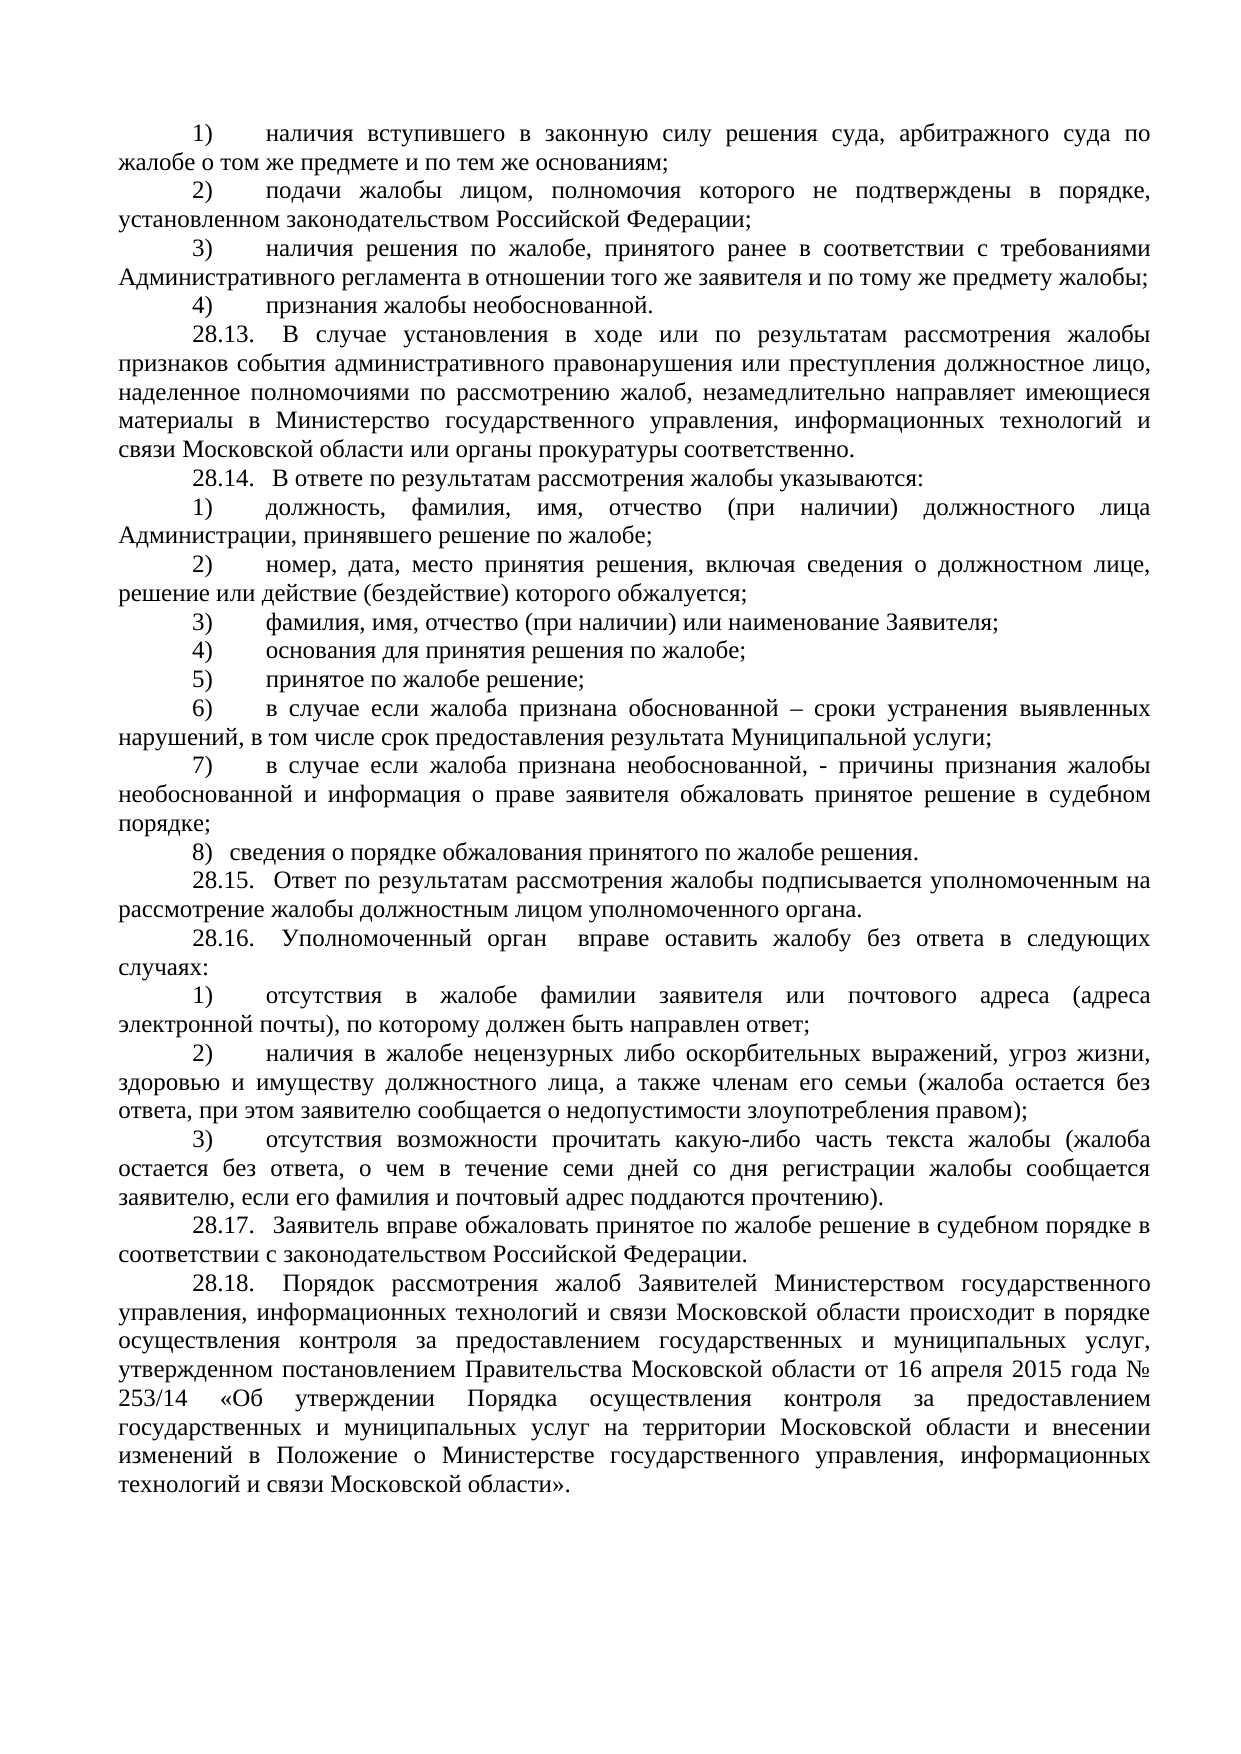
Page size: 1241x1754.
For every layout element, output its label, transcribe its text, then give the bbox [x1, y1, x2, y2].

text Заявитель вправе обжаловать принятое по жалобе решение в судебном порядке в соответствии с законодательством Российской Федерации. [118, 1211, 1152, 1268]
list должность, фамилия, имя, отчество (при наличии) должностного лица Администрации, принявшего решение по жалобе; [118, 492, 1152, 549]
list наличия решения по жалобе, принятого ранее в соответствии с требованиями Административного регламента в отношении того же заявителя и по тому же предмету жалобы; [118, 233, 1152, 291]
list отсутствия возможности прочитать какую-либо часть текста жалобы (жалоба остается без ответа, о чем в течение семи дней со дня регистрации жалобы сообщается заявителю, если его фамилия и почтовый адрес поддаются прочтению). [118, 1124, 1152, 1211]
list фамилия, имя, отчество (при наличии) или наименование Заявителя; [118, 607, 1152, 636]
list признания жалобы необоснованной. [118, 291, 1152, 319]
list наличия вступившего в законную силу решения суда, арбитражного суда по жалобе о том же предмете и по тем же основаниям; [118, 118, 1152, 176]
list отсутствия в жалобе фамилии заявителя или почтового адреса (адреса электронной почты), по которому должен быть направлен ответ; [118, 981, 1152, 1038]
text Порядок рассмотрения жалоб Заявителей Министерством государственного управления, информационных технологий и связи Московской области происходит в порядке осуществления контроля за предоставлением государственных и муниципальных услуг, утвержденном постановлением Правительства Московской области от 16 апреля 2015 года № 253/14 «Об утверждении Порядка осуществления контроля за предоставлением государственных и муниципальных услуг на территории Московской области и внесении изменений в Положение о Министерстве государственного управления, информационных технологий и связи Московской области». [118, 1268, 1152, 1498]
text В случае установления в ходе или по результатам рассмотрения жалобы признаков события административного правонарушения или преступления должностное лицо, наделенное полномочиями по рассмотрению жалоб, незамедлительно направляет имеющиеся материалы в Министерство государственного управления, информационных технологий и связи Московской области или органы прокуратуры соответственно. [118, 319, 1152, 463]
list принятое по жалобе решение; [118, 664, 1152, 693]
list наличия в жалобе нецензурных либо оскорбительных выражений, угроз жизни, здоровью и имуществу должностного лица, а также членам его семьи (жалоба остается без ответа, при этом заявителю сообщается о недопустимости злоупотребления правом); [118, 1038, 1152, 1124]
list в случае если жалоба признана необоснованной, - причины признания жалобы необоснованной и информация о праве заявителя обжаловать принятое решение в судебном порядке; [118, 751, 1152, 837]
text В ответе по результатам рассмотрения жалобы указываются: [118, 463, 1152, 492]
list в случае если жалоба признана обоснованной – сроки устранения выявленных нарушений, в том числе срок предоставления результата Муниципальной услуги; [118, 693, 1152, 751]
list подачи жалобы лицом, полномочия которого не подтверждены в порядке, установленном законодательством Российской Федерации; [118, 176, 1152, 233]
list основания для принятия решения по жалобе; [118, 636, 1152, 664]
list номер, дата, место принятия решения, включая сведения о должностном лице, решение или действие (бездействие) которого обжалуется; [118, 549, 1152, 607]
list сведения о порядке обжалования принятого по жалобе решения. [192, 837, 1152, 866]
text Уполномоченный орган вправе оставить жалобу без ответа в следующих случаях: [118, 923, 1152, 981]
text Ответ по результатам рассмотрения жалобы подписывается уполномоченным на рассмотрение жалобы должностным лицом уполномоченного органа. [118, 866, 1152, 923]
